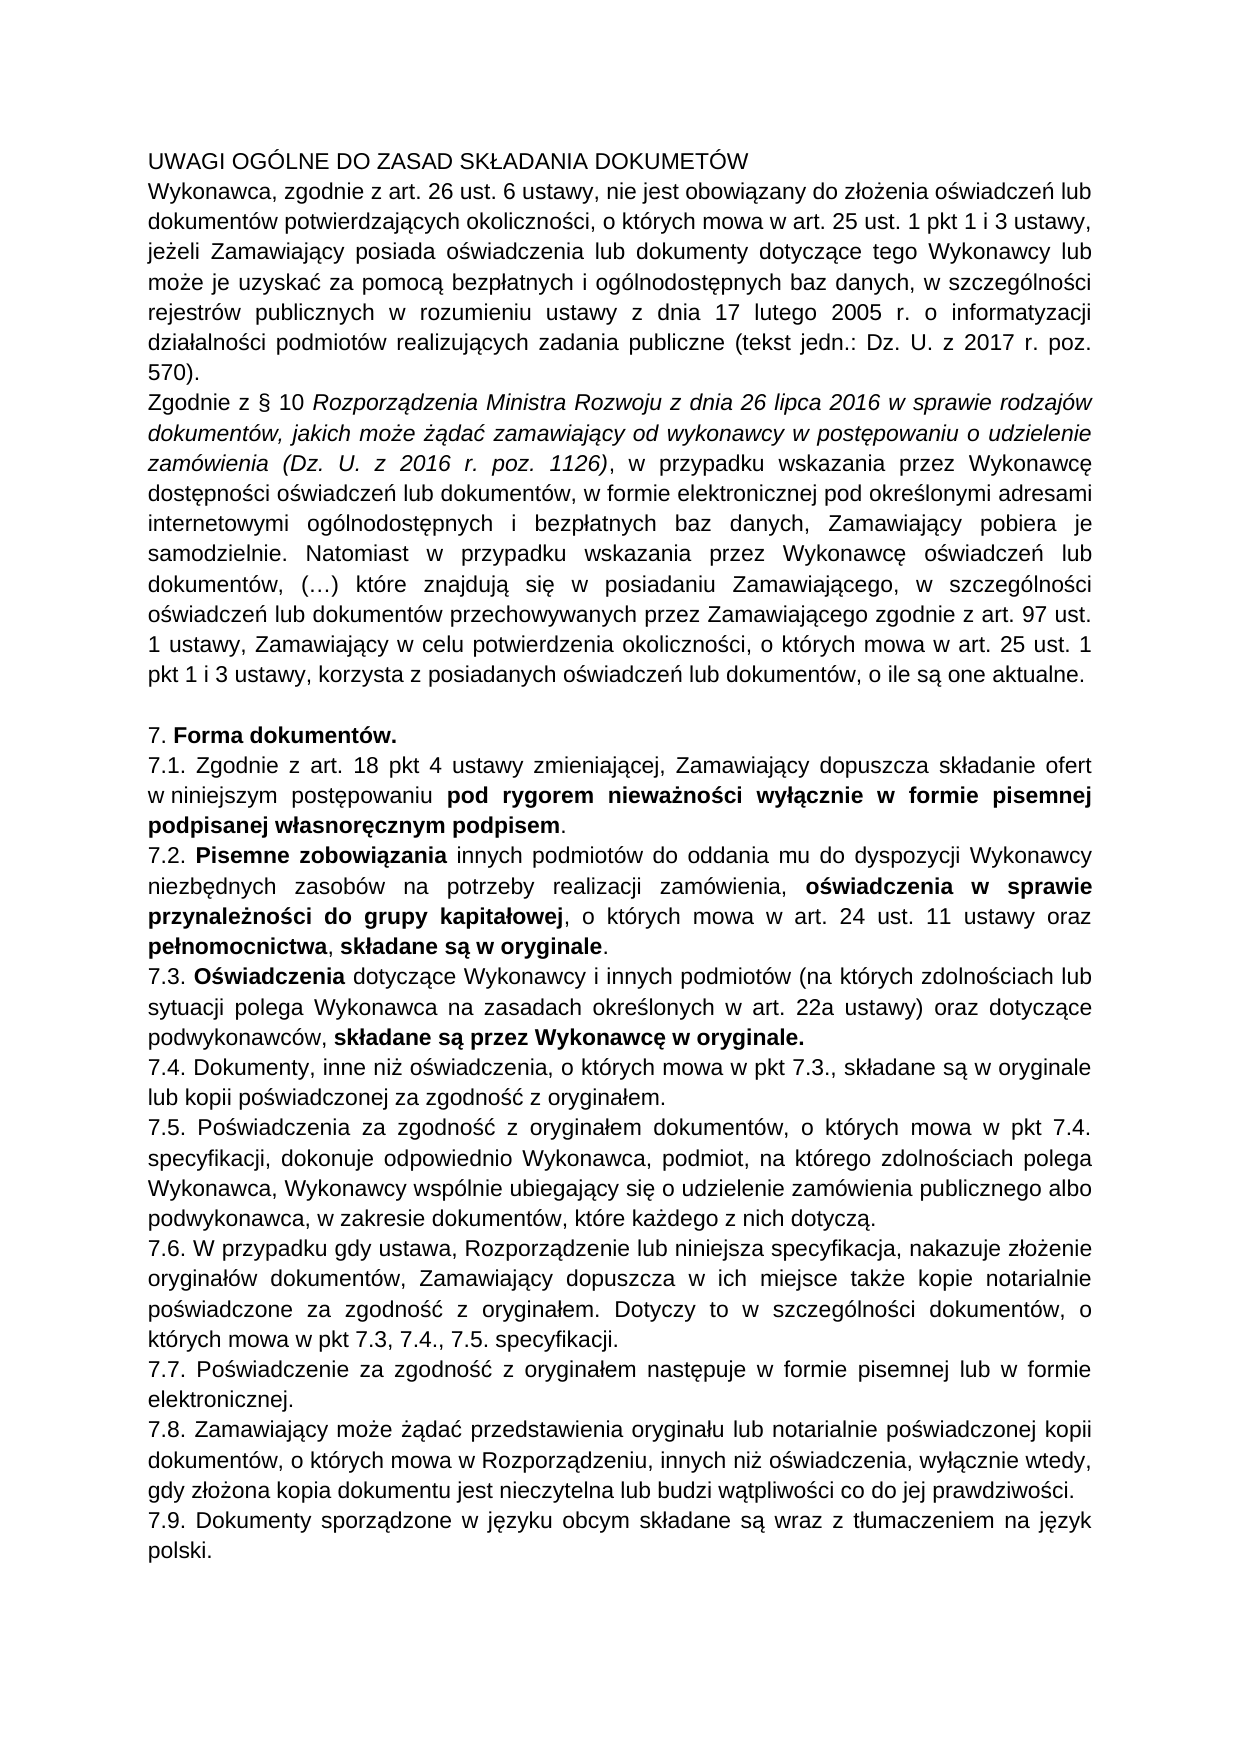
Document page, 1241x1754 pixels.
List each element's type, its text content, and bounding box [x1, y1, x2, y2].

text 7.1. Zgodnie z art. 18 pkt 4 ustawy zmieniającej, Zamawiający dopuszcza składanie ofert w niniejszym postępowaniu pod rygorem nieważności wyłącznie w formie pisemnej podpisanej własnoręcznym podpisem. [148, 752, 1093, 838]
text 7.5. Poświadczenia za zgodność z oryginałem dokumentów, o których mowa w pkt 7.4. specyfikacji, dokonuje odpowiednio Wykonawca, podmiot, na którego zdolnościach polega Wykonawca, Wykonawcy wspólnie ubiegający się o udzielenie zamówienia publicznego albo podwykonawca, w zakresie dokumentów, które każdego z nich dotyczą. [148, 1114, 1093, 1231]
text Wykonawca, zgodnie z art. 26 ust. 6 ustawy, nie jest obowiązany do złożenia oświadczeń lub dokumentów potwierdzających okoliczności, o których mowa w art. 25 ust. 1 pkt 1 i 3 ustawy, jeżeli Zamawiający posiada oświadczenia lub dokumenty dotyczące tego Wykonawcy lub może je uzyskać za pomocą bezpłatnych i ogólnodostępnych baz danych, w szczególności rejestrów publicznych w rozumieniu ustawy z dnia 17 lutego 2005 r. o informatyzacji działalności podmiotów realizujących zadania publiczne (tekst jedn.: Dz. U. z 2017 r. poz. 570). [148, 178, 1093, 385]
text 7.3. Oświadczenia dotyczące Wykonawcy i innych podmiotów (na których zdolnościach lub sytuacji polega Wykonawca na zasadach określonych w art. 22a ustawy) oraz dotyczące podwykonawców, składane są przez Wykonawcę w oryginale. [148, 963, 1093, 1050]
text 7.8. Zamawiający może żądać przedstawienia oryginału lub notarialnie poświadczonej kopii dokumentów, o których mowa w Rozporządzeniu, innych niż oświadczenia, wyłącznie wtedy, gdy złożona kopia dokumentu jest nieczytelna lub budzi wątpliwości co do jej prawdziwości. [148, 1416, 1093, 1503]
text 7.6. W przypadku gdy ustawa, Rozporządzenie lub niniejsza specyfikacja, nakazuje złożenie oryginałów dokumentów, Zamawiający dopuszcza w ich miejsce także kopie notarialnie poświadczone za zgodność z oryginałem. Dotyczy to w szczególności dokumentów, o których mowa w pkt 7.3, 7.4., 7.5. specyfikacji. [148, 1235, 1093, 1352]
text 7. Forma dokumentów. [148, 722, 1093, 748]
text 7.7. Poświadczenie za zgodność z oryginałem następuje w formie pisemnej lub w formie elektronicznej. [148, 1356, 1093, 1412]
text 7.9. Dokumenty sporządzone w języku obcym składane są wraz z tłumaczeniem na język polski. [148, 1507, 1093, 1563]
text Zgodnie z § 10 Rozporządzenia Ministra Rozwoju z dnia 26 lipca 2016 w sprawie rodzajów dokumentów, jakich może żądać zamawiający od wykonawcy w postępowaniu o udzielenie zamówienia (Dz. U. z 2016 r. poz. 1126), w przypadku wskazania przez Wykonawcę dostępności oświadczeń lub dokumentów, w formie elektronicznej pod określonymi adresami internetowymi ogólnodostępnych i bezpłatnych baz danych, Zamawiający pobiera je samodzielnie. Natomiast w przypadku wskazania przez Wykonawcę oświadczeń lub dokumentów, (…) które znajdują się w posiadaniu Zamawiającego, w szczególności oświadczeń lub dokumentów przechowywanych przez Zamawiającego zgodnie z art. 97 ust. 1 ustawy, Zamawiający w celu potwierdzenia okoliczności, o których mowa w art. 25 ust. 1 pkt 1 i 3 ustawy, korzysta z posiadanych oświadczeń lub dokumentów, o ile są one aktualne. [148, 389, 1093, 687]
text 7.4. Dokumenty, inne niż oświadczenia, o których mowa w pkt 7.3., składane są w oryginale lub kopii poświadczonej za zgodność z oryginałem. [148, 1054, 1093, 1110]
text UWAGI OGÓLNE DO ZASAD SKŁADANIA DOKUMETÓW [148, 148, 1093, 174]
text 7.2. Pisemne zobowiązania innych podmiotów do oddania mu do dyspozycji Wykonawcy niezbędnych zasobów na potrzeby realizacji zamówienia, oświadczenia w sprawie przynależności do grupy kapitałowej, o których mowa w art. 24 ust. 11 ustawy oraz pełnomocnictwa, składane są w oryginale. [148, 842, 1093, 959]
